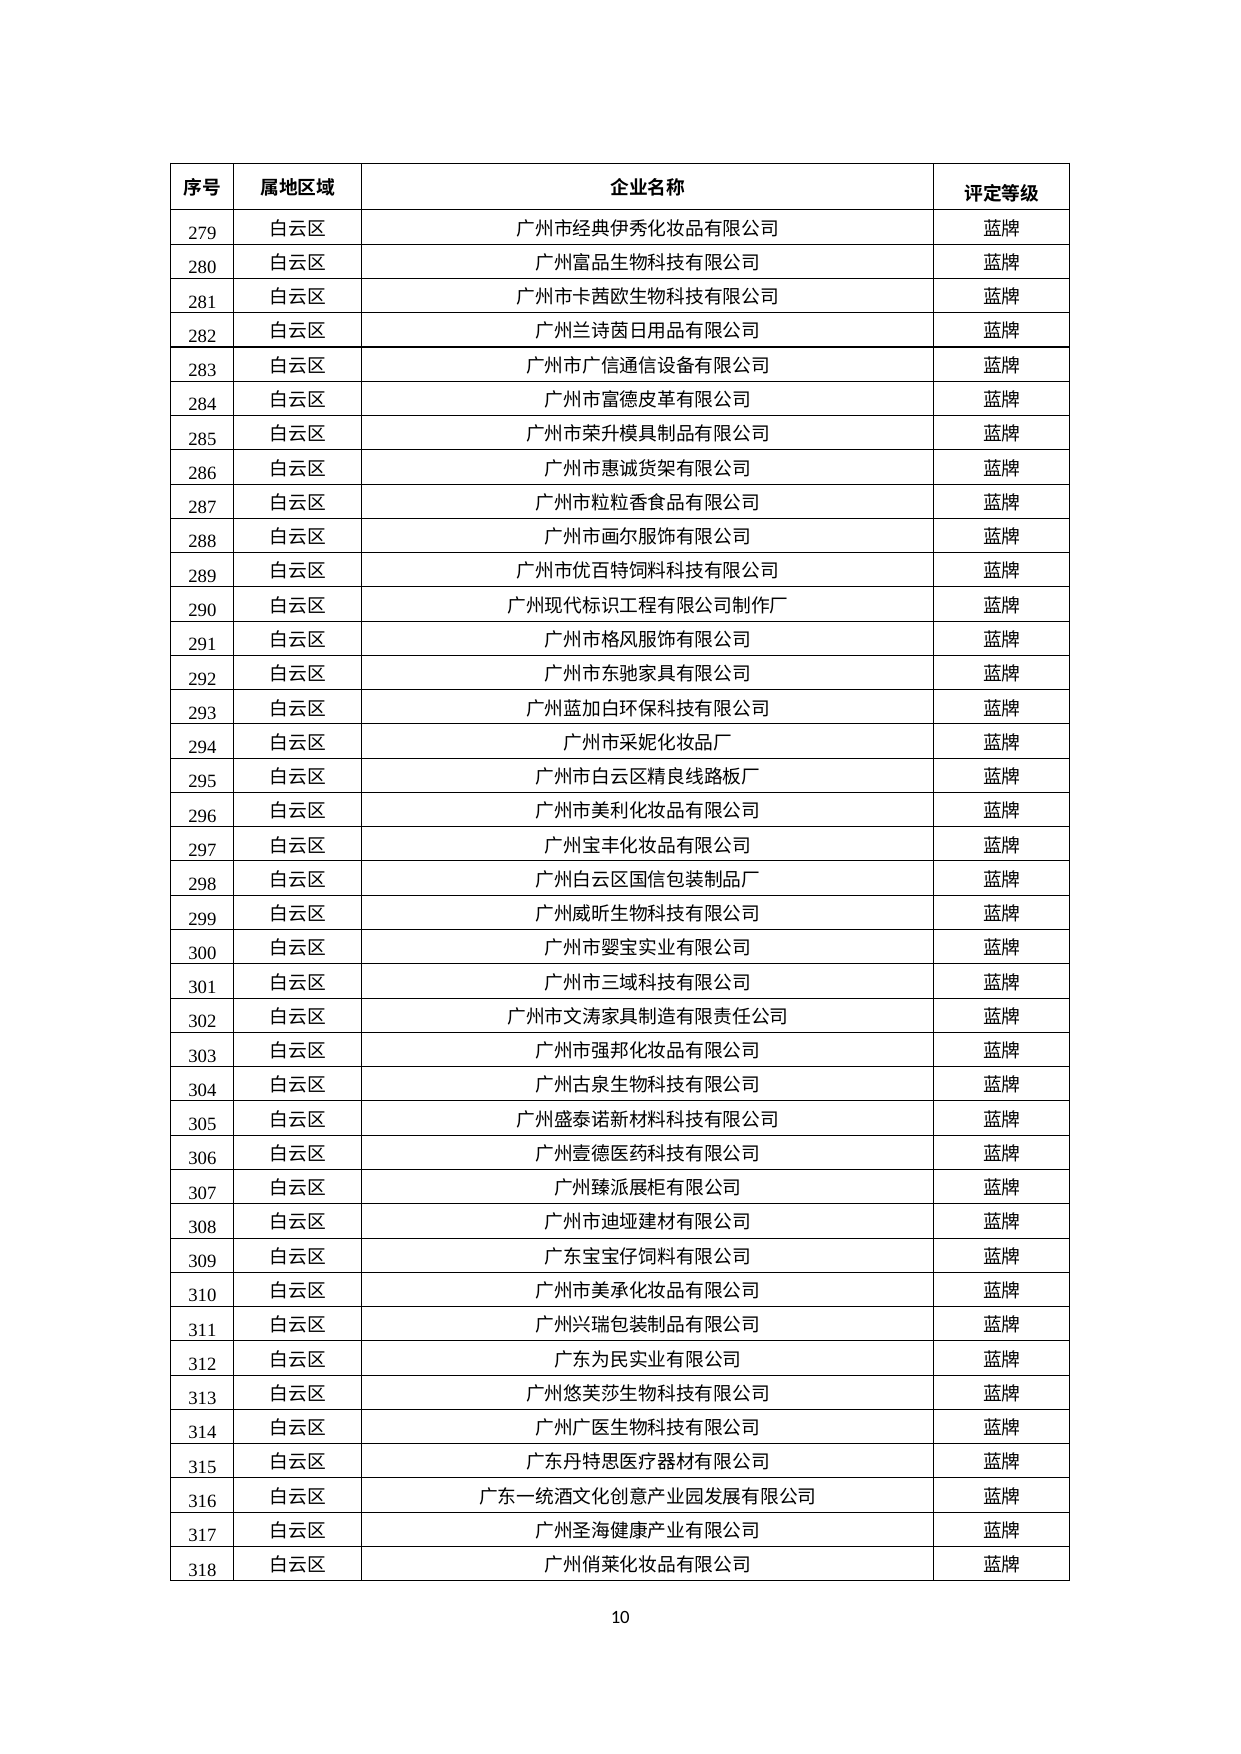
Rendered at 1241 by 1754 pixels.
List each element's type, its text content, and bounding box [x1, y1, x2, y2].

table_cell 蓝牌 [934, 1170, 1069, 1203]
table_cell 蓝牌 [934, 622, 1069, 655]
table_cell 广州市白云区精良线路板厂 [362, 759, 933, 792]
table_cell 白云区 [234, 861, 361, 895]
table_cell 白云区 [234, 313, 361, 346]
table_cell 广州俏莱化妆品有限公司 [362, 1547, 933, 1580]
table_cell 白云区 [234, 690, 361, 723]
table_cell 300 [171, 930, 233, 963]
table_cell 蓝牌 [934, 348, 1069, 381]
table_cell 286 [171, 450, 233, 483]
table_cell 广州广医生物科技有限公司 [362, 1410, 933, 1443]
table_cell 广州市三域科技有限公司 [362, 964, 933, 997]
table_cell 广州威昕生物科技有限公司 [362, 896, 933, 929]
table_cell 白云区 [234, 999, 361, 1032]
table_cell 广东为民实业有限公司 [362, 1341, 933, 1374]
table_cell 蓝牌 [934, 896, 1069, 929]
table_cell 蓝牌 [934, 827, 1069, 860]
table_cell 白云区 [234, 1239, 361, 1272]
table_cell 广州市婴宝实业有限公司 [362, 930, 933, 963]
table_cell 白云区 [234, 1170, 361, 1203]
table_cell 白云区 [234, 964, 361, 997]
table_cell 蓝牌 [934, 1204, 1069, 1237]
table_cell 广州市画尔服饰有限公司 [362, 519, 933, 552]
table_cell 白云区 [234, 724, 361, 758]
table_cell 蓝牌 [934, 1478, 1069, 1512]
table_cell 广州蓝加白环保科技有限公司 [362, 690, 933, 723]
table_cell 白云区 [234, 1204, 361, 1237]
table_cell 广州市东驰家具有限公司 [362, 656, 933, 689]
table_cell 294 [171, 724, 233, 758]
table_cell 蓝牌 [934, 210, 1069, 243]
table_cell 293 [171, 690, 233, 723]
table_cell 296 [171, 793, 233, 826]
table_cell 蓝牌 [934, 861, 1069, 895]
table_cell 蓝牌 [934, 930, 1069, 963]
table_cell 白云区 [234, 348, 361, 381]
table_cell 304 [171, 1067, 233, 1100]
table_cell 285 [171, 416, 233, 449]
table_cell 蓝牌 [934, 1136, 1069, 1169]
table_cell 白云区 [234, 210, 361, 243]
table_cell 315 [171, 1444, 233, 1477]
table_cell 蓝牌 [934, 587, 1069, 621]
table_cell 白云区 [234, 519, 361, 552]
table_cell 288 [171, 519, 233, 552]
table_header 评定等级 [934, 164, 1069, 209]
table_cell 蓝牌 [934, 553, 1069, 586]
table_cell 蓝牌 [934, 1376, 1069, 1409]
table_cell 广东一统酒文化创意产业园发展有限公司 [362, 1478, 933, 1512]
table_cell 289 [171, 553, 233, 586]
table_cell 279 [171, 210, 233, 243]
table_cell 284 [171, 382, 233, 415]
table_cell 广州市文涛家具制造有限责任公司 [362, 999, 933, 1032]
table_cell 297 [171, 827, 233, 860]
table_cell 蓝牌 [934, 656, 1069, 689]
table_cell 蓝牌 [934, 793, 1069, 826]
table_cell 广州市广信通信设备有限公司 [362, 348, 933, 381]
table_cell 311 [171, 1307, 233, 1340]
table_cell 蓝牌 [934, 450, 1069, 483]
table_cell 蓝牌 [934, 382, 1069, 415]
table_cell 广州宝丰化妆品有限公司 [362, 827, 933, 860]
table_cell 302 [171, 999, 233, 1032]
table_cell 蓝牌 [934, 485, 1069, 518]
table_cell 白云区 [234, 930, 361, 963]
table_cell 广州悠芙莎生物科技有限公司 [362, 1376, 933, 1409]
table_cell 蓝牌 [934, 724, 1069, 758]
table_cell 广州兰诗茵日用品有限公司 [362, 313, 933, 346]
table_cell 白云区 [234, 622, 361, 655]
table_cell 白云区 [234, 450, 361, 483]
table_cell 295 [171, 759, 233, 792]
table_header 序号 [171, 164, 233, 209]
table_cell 广州市迪垭建材有限公司 [362, 1204, 933, 1237]
table_cell 广州盛泰诺新材料科技有限公司 [362, 1101, 933, 1134]
table_cell 蓝牌 [934, 1239, 1069, 1272]
table_cell 白云区 [234, 1547, 361, 1580]
table_cell 310 [171, 1273, 233, 1306]
table_cell 广州圣海健康产业有限公司 [362, 1513, 933, 1546]
table_cell 白云区 [234, 382, 361, 415]
table_cell 广州市格风服饰有限公司 [362, 622, 933, 655]
table_cell 291 [171, 622, 233, 655]
table_cell 广州市美利化妆品有限公司 [362, 793, 933, 826]
table_cell 317 [171, 1513, 233, 1546]
table_cell 287 [171, 485, 233, 518]
table_cell 蓝牌 [934, 1513, 1069, 1546]
table_header 企业名称 [362, 164, 933, 209]
table_cell 白云区 [234, 1478, 361, 1512]
table_cell 蓝牌 [934, 999, 1069, 1032]
table_cell 303 [171, 1033, 233, 1066]
table_cell 蓝牌 [934, 1101, 1069, 1134]
table_cell 313 [171, 1376, 233, 1409]
table_cell 广州市采妮化妆品厂 [362, 724, 933, 758]
table_cell 306 [171, 1136, 233, 1169]
table_header 属地区域 [234, 164, 361, 209]
table_cell 广州现代标识工程有限公司制作厂 [362, 587, 933, 621]
table_cell 广州兴瑞包装制品有限公司 [362, 1307, 933, 1340]
table_cell 蓝牌 [934, 1033, 1069, 1066]
table_cell 312 [171, 1341, 233, 1374]
table_cell 蓝牌 [934, 245, 1069, 278]
table_cell 广州市经典伊秀化妆品有限公司 [362, 210, 933, 243]
table_cell 蓝牌 [934, 1273, 1069, 1306]
table_cell 蓝牌 [934, 690, 1069, 723]
table_cell 308 [171, 1204, 233, 1237]
table_cell 白云区 [234, 485, 361, 518]
table_cell 白云区 [234, 279, 361, 312]
table_cell 蓝牌 [934, 1307, 1069, 1340]
table_cell 白云区 [234, 1033, 361, 1066]
table_cell 白云区 [234, 793, 361, 826]
table_cell 白云区 [234, 245, 361, 278]
table_cell 蓝牌 [934, 1067, 1069, 1100]
table_cell 广州市强邦化妆品有限公司 [362, 1033, 933, 1066]
table_cell 白云区 [234, 1376, 361, 1409]
table_cell 白云区 [234, 587, 361, 621]
table_cell 白云区 [234, 827, 361, 860]
table_cell 316 [171, 1478, 233, 1512]
table_cell 白云区 [234, 1136, 361, 1169]
table_cell 蓝牌 [934, 279, 1069, 312]
table_cell 309 [171, 1239, 233, 1272]
table_cell 蓝牌 [934, 1444, 1069, 1477]
table_cell 广州市惠诚货架有限公司 [362, 450, 933, 483]
table_cell 广东丹特思医疗器材有限公司 [362, 1444, 933, 1477]
table_cell 299 [171, 896, 233, 929]
table_cell 283 [171, 348, 233, 381]
table_cell 广东宝宝仔饲料有限公司 [362, 1239, 933, 1272]
table_cell 白云区 [234, 1067, 361, 1100]
table_cell 蓝牌 [934, 416, 1069, 449]
table_cell 蓝牌 [934, 1547, 1069, 1580]
table_cell 307 [171, 1170, 233, 1203]
table_cell 白云区 [234, 656, 361, 689]
table_cell 292 [171, 656, 233, 689]
table_cell 广州市富德皮革有限公司 [362, 382, 933, 415]
table_cell 白云区 [234, 1101, 361, 1134]
table_cell 蓝牌 [934, 313, 1069, 346]
table_cell 广州白云区国信包装制品厂 [362, 861, 933, 895]
table_cell 白云区 [234, 1273, 361, 1306]
table_cell 蓝牌 [934, 1341, 1069, 1374]
table_cell 282 [171, 313, 233, 346]
table_cell 广州壹德医药科技有限公司 [362, 1136, 933, 1169]
table_cell 广州市荣升模具制品有限公司 [362, 416, 933, 449]
table_cell 广州富品生物科技有限公司 [362, 245, 933, 278]
table_cell 蓝牌 [934, 759, 1069, 792]
table_cell 白云区 [234, 416, 361, 449]
table_cell 305 [171, 1101, 233, 1134]
table_cell 290 [171, 587, 233, 621]
table_cell 白云区 [234, 1341, 361, 1374]
table_cell 广州古泉生物科技有限公司 [362, 1067, 933, 1100]
table_cell 蓝牌 [934, 964, 1069, 997]
table_cell 298 [171, 861, 233, 895]
table_cell 281 [171, 279, 233, 312]
table_cell 白云区 [234, 1513, 361, 1546]
table_cell 广州市卡茜欧生物科技有限公司 [362, 279, 933, 312]
table_cell 广州市优百特饲料科技有限公司 [362, 553, 933, 586]
table_cell 白云区 [234, 1444, 361, 1477]
table_cell 广州市美承化妆品有限公司 [362, 1273, 933, 1306]
table_cell 广州臻派展柜有限公司 [362, 1170, 933, 1203]
table_cell 白云区 [234, 1410, 361, 1443]
table_cell 318 [171, 1547, 233, 1580]
table_cell 蓝牌 [934, 519, 1069, 552]
table_cell 白云区 [234, 553, 361, 586]
table_cell 314 [171, 1410, 233, 1443]
table_cell 白云区 [234, 759, 361, 792]
table_cell 280 [171, 245, 233, 278]
table_cell 白云区 [234, 1307, 361, 1340]
table_cell 301 [171, 964, 233, 997]
table_cell 广州市粒粒香食品有限公司 [362, 485, 933, 518]
table_cell 蓝牌 [934, 1410, 1069, 1443]
table_cell 白云区 [234, 896, 361, 929]
